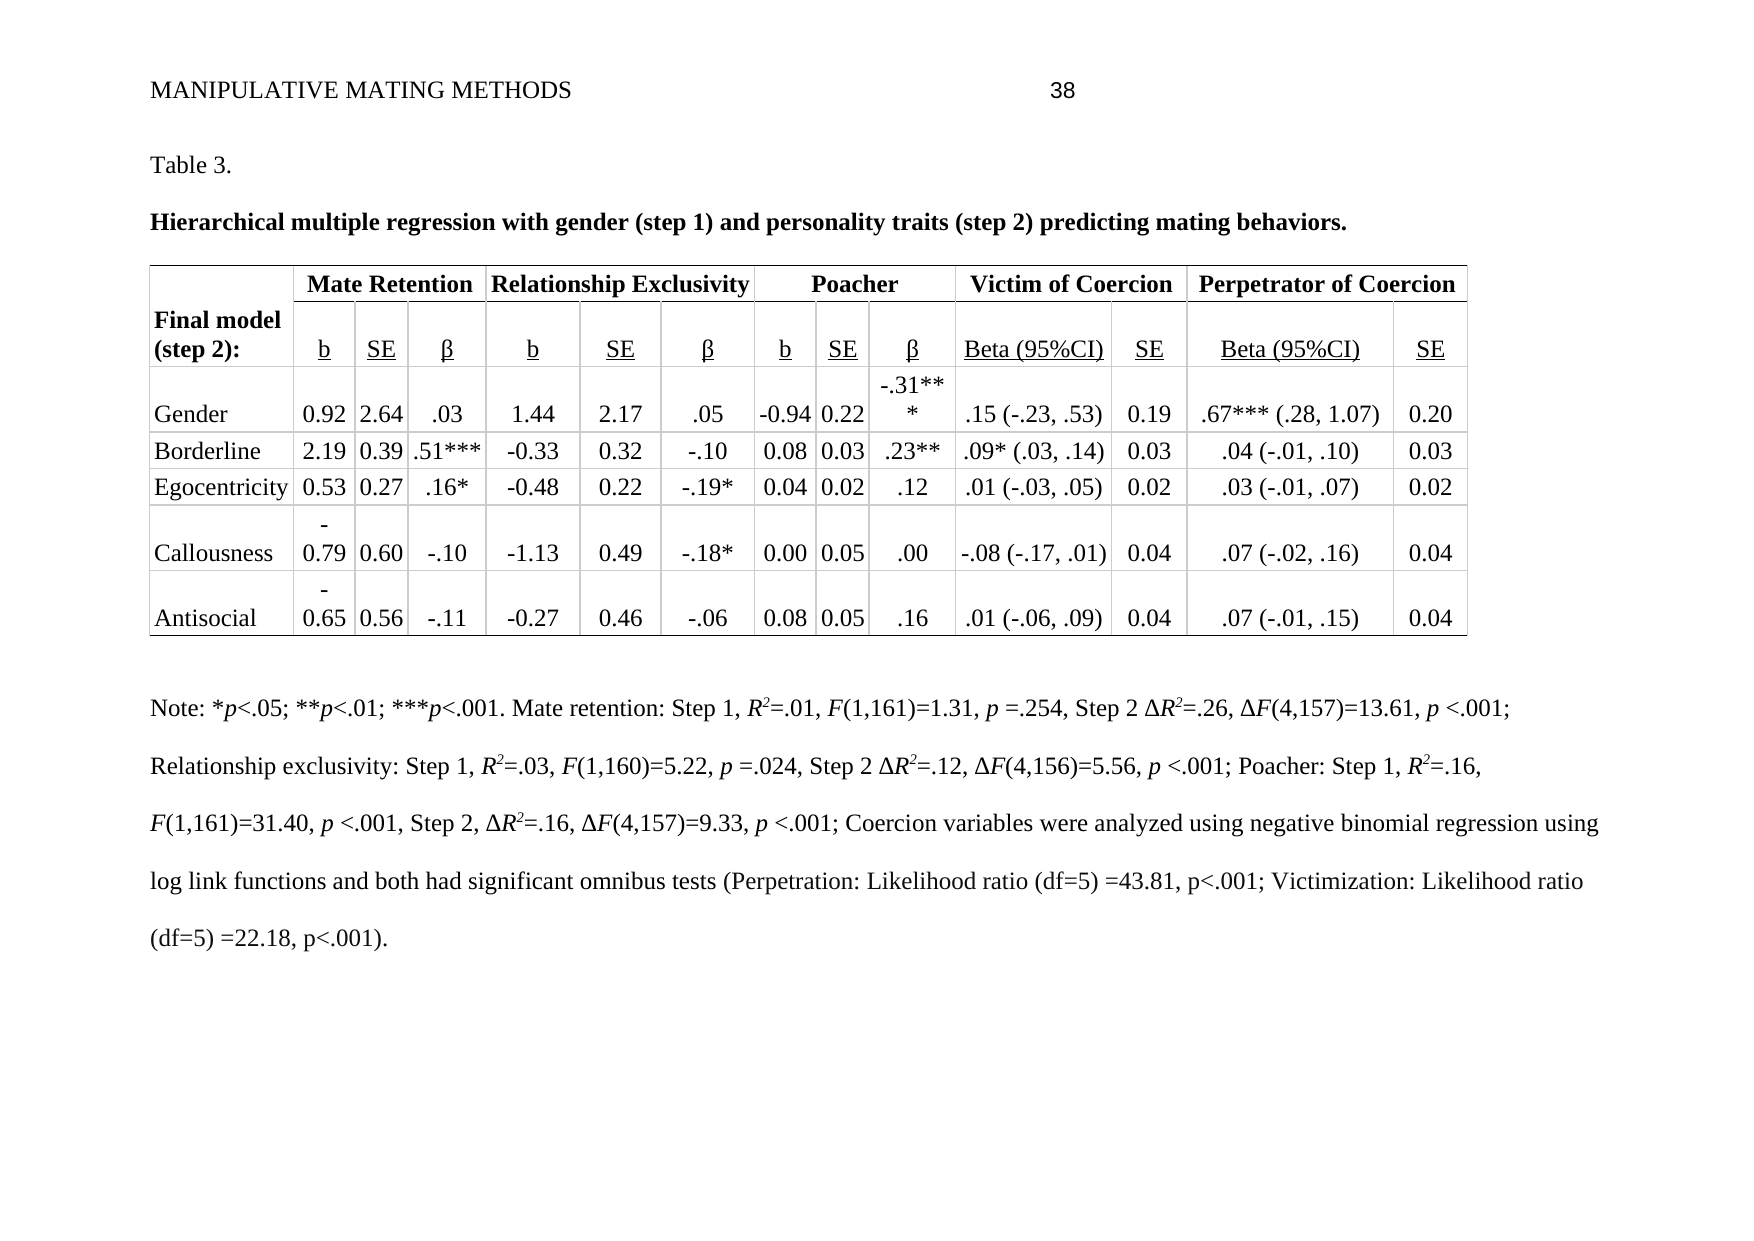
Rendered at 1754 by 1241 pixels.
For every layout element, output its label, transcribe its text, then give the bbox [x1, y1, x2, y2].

table_cell 0.03 [1112, 433, 1186, 468]
table_cell SE [356, 302, 407, 366]
table_cell .00 [870, 506, 955, 569]
table_cell Gender [150, 367, 293, 431]
table_cell 1.44 [487, 367, 579, 431]
table_cell .07 (-.01, .15) [1188, 571, 1393, 635]
table_cell -0.33 [487, 433, 579, 468]
text Table 3. [150, 150, 1604, 179]
table_cell 2.17 [581, 367, 660, 431]
table_cell 0.20 [1394, 367, 1467, 431]
table_cell 0.19 [1112, 367, 1186, 431]
table_cell -.31*** [870, 367, 955, 431]
table_cell 0.49 [581, 506, 660, 569]
table_cell Final model (step 2): [150, 301, 293, 366]
table_cell 0.53 [294, 469, 354, 504]
table_cell Egocentricity [150, 469, 293, 504]
table_cell 0.08 [755, 571, 815, 635]
table_cell -.18* [662, 506, 754, 569]
table_cell β [409, 302, 485, 366]
table_cell 0.92 [294, 367, 354, 431]
table_cell 0.22 [581, 469, 660, 504]
table_cell .15 (-.23, .53) [956, 367, 1111, 431]
table_cell -1.13 [487, 506, 579, 569]
table_cell -.06 [662, 571, 754, 635]
table_cell 0.04 [1394, 506, 1467, 569]
table_header Victim of Coercion [956, 266, 1186, 301]
table_cell .67*** (.28, 1.07) [1188, 367, 1393, 431]
table_cell 0.60 [356, 506, 407, 569]
table_cell -.10 [409, 506, 485, 569]
table_cell .01 (-.03, .05) [956, 469, 1111, 504]
table_cell b [487, 302, 579, 366]
text Note: *p<.05; **p<.01; ***p<.001. Mate retention: Step 1, R2=.01, F(1,161)=1.31, p =.254, Step 2 ∆R2=.26, ∆F(4,157)=13.61, p <.001; Relationship exclusivity: Step 1, R2=.03, F(1,160)=5.22, p =.024, Step 2 ∆R2=.12, ∆F(4,156)=5.56, p <.001; Poacher: Step 1, R2=.16, F(1,161)=31.40, p <.001, Step 2, ∆R2=.16, ∆F(4,157)=9.33, p <.001; Coercion variables were analyzed using negative binomial regression using log link functions and both had significant omnibus tests (Perpetration: Likelihood ratio (df=5) =43.81, p<.001; Victimization: Likelihood ratio (df=5) =22.18, p<.001). [150, 693, 1604, 952]
table_cell -0.27 [487, 571, 579, 635]
table_cell .16 [870, 571, 955, 635]
table_cell 0.03 [1394, 433, 1467, 468]
table_cell -0.79 [294, 506, 354, 569]
table_cell .07 (-.02, .16) [1188, 506, 1393, 569]
table_cell β [662, 302, 754, 366]
table_cell .03 [409, 367, 485, 431]
table_cell -.08 (-.17, .01) [956, 506, 1111, 569]
table_cell .51*** [409, 433, 485, 468]
table_cell 0.22 [817, 367, 868, 431]
table_header Perpetrator of Coercion [1188, 266, 1467, 301]
table_cell -.19* [662, 469, 754, 504]
text Hierarchical multiple regression with gender (step 1) and personality traits (step 2) predicting mating behaviors. [150, 207, 1604, 236]
table_cell 0.56 [356, 571, 407, 635]
table_cell β [870, 302, 955, 366]
table_cell .04 (-.01, .10) [1188, 433, 1393, 468]
table_cell .05 [662, 367, 754, 431]
table_header Mate Retention [294, 266, 485, 301]
table_cell 0.32 [581, 433, 660, 468]
table_cell Beta (95%CI) [1188, 302, 1393, 366]
table_cell 0.46 [581, 571, 660, 635]
table_cell .09* (.03, .14) [956, 433, 1111, 468]
table_header [150, 266, 293, 301]
table_cell b [294, 302, 354, 366]
table_cell 2.19 [294, 433, 354, 468]
table_cell SE [581, 302, 660, 366]
table_cell 0.39 [356, 433, 407, 468]
table_cell SE [1112, 302, 1186, 366]
table_cell .01 (-.06, .09) [956, 571, 1111, 635]
table_cell SE [1394, 302, 1467, 366]
table_cell 0.02 [817, 469, 868, 504]
table_cell 0.03 [817, 433, 868, 468]
table_cell .12 [870, 469, 955, 504]
table_cell -0.94 [755, 367, 815, 431]
table_cell 0.27 [356, 469, 407, 504]
table_cell Borderline [150, 433, 293, 468]
table_cell 0.04 [1112, 571, 1186, 635]
table_cell 0.04 [1394, 571, 1467, 635]
table_cell -.11 [409, 571, 485, 635]
table_cell 0.00 [755, 506, 815, 569]
table_cell -0.48 [487, 469, 579, 504]
table_cell .16* [409, 469, 485, 504]
table_cell 0.04 [1112, 506, 1186, 569]
table_cell Beta (95%CI) [956, 302, 1111, 366]
table_cell -0.65 [294, 571, 354, 635]
table_cell 0.08 [755, 433, 815, 468]
table_cell 0.02 [1394, 469, 1467, 504]
table_cell SE [817, 302, 868, 366]
table_cell Callousness [150, 506, 293, 569]
table_cell b [755, 302, 815, 366]
table_cell .03 (-.01, .07) [1188, 469, 1393, 504]
table_cell 0.02 [1112, 469, 1186, 504]
table_cell 2.64 [356, 367, 407, 431]
table_cell 0.04 [755, 469, 815, 504]
table_header Relationship Exclusivity [487, 266, 754, 301]
table_cell 0.05 [817, 571, 868, 635]
table_cell .23** [870, 433, 955, 468]
table_cell Antisocial [150, 571, 293, 635]
table_header Poacher [755, 266, 955, 301]
table_cell 0.05 [817, 506, 868, 569]
table_cell -.10 [662, 433, 754, 468]
